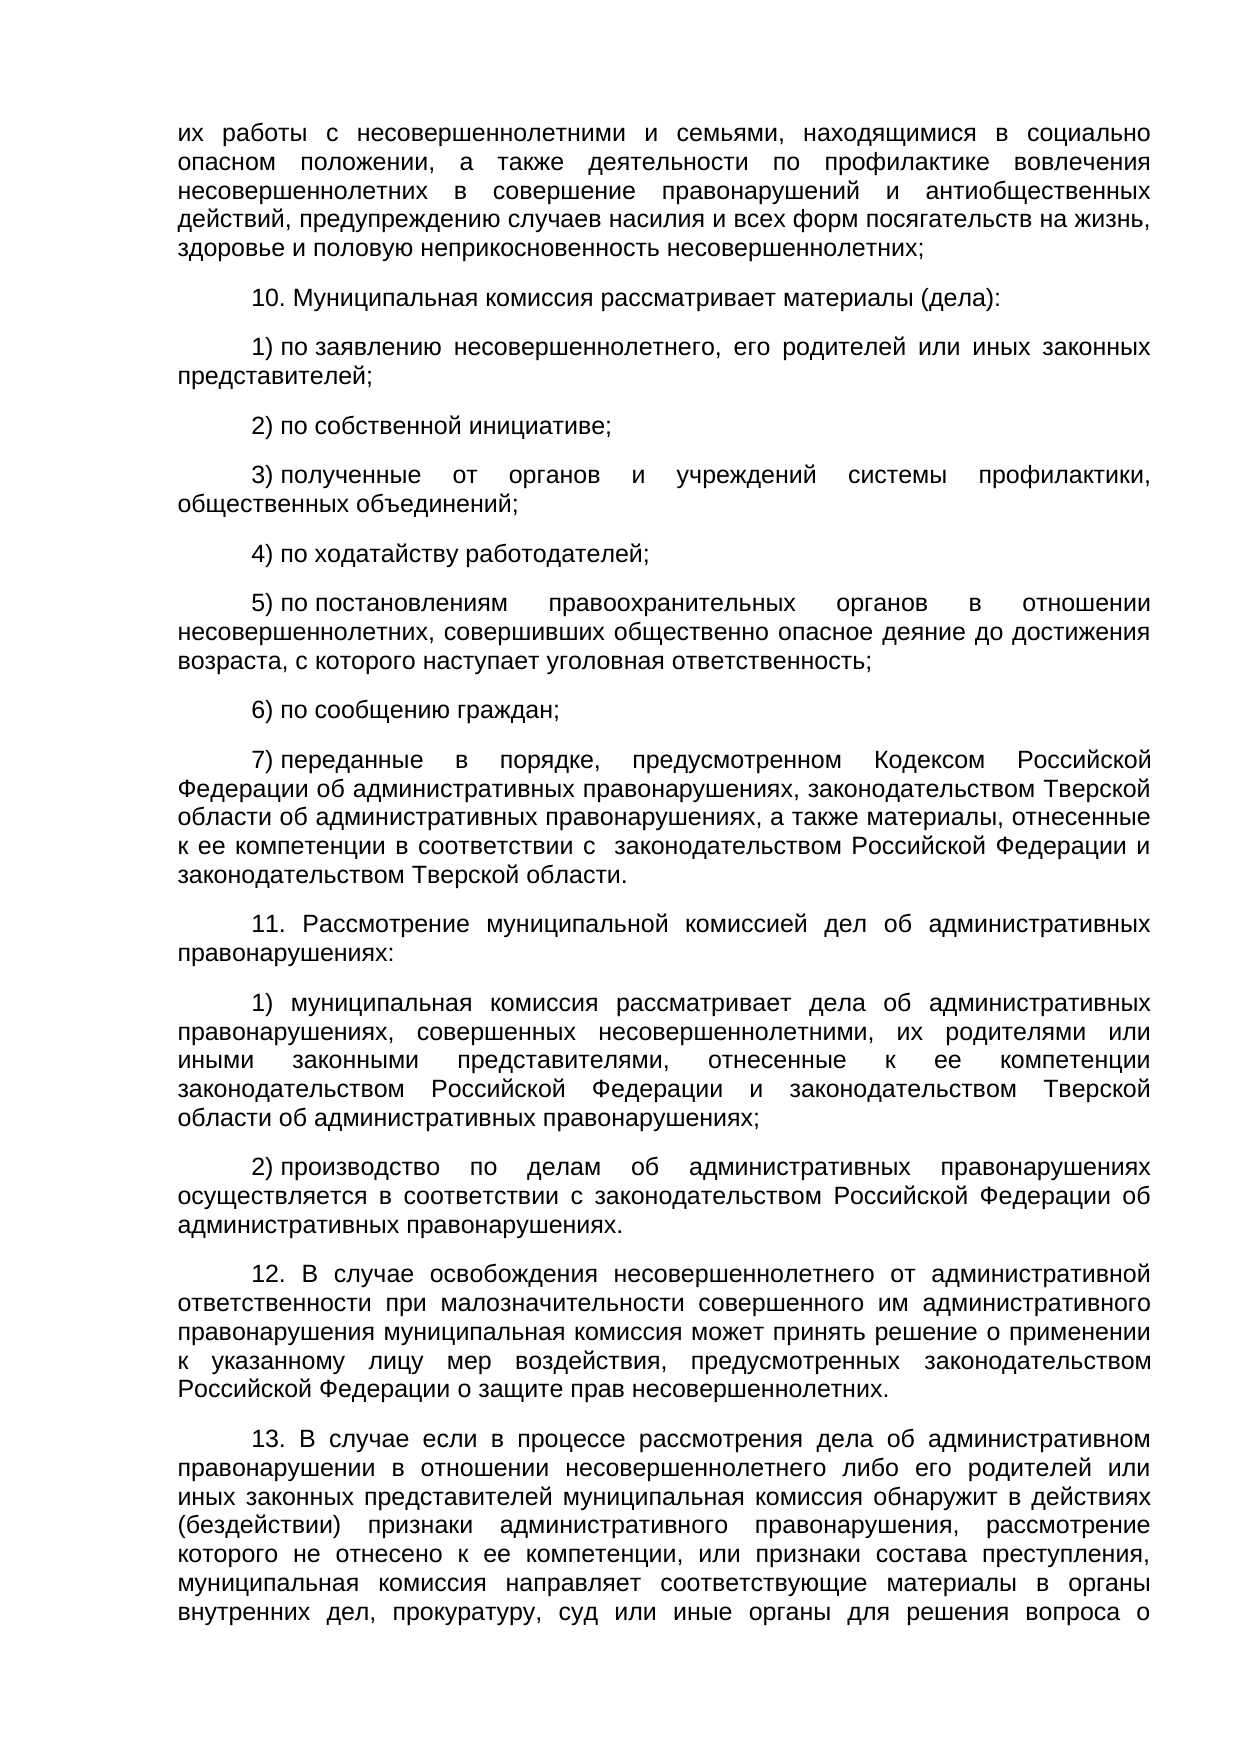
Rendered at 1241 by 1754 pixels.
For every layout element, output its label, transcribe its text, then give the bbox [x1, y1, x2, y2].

text 12. В случае освобождения несовершеннолетнего от административной ответственности при малозначительности совершенного им административного правонарушения муниципальная комиссия может принять решение о применении к указанному лицу мер воздействия, предусмотренных законодательством Российской Федерации о защите прав несовершеннолетних. [177, 1259, 1152, 1403]
text 1) муниципальная комиссия рассматривает дела об административных правонарушениях, совершенных несовершеннолетними, их родителями или иными законными представителями, отнесенные к ее компетенции законодательством Российской Федерации и законодательством Тверской области об административных правонарушениях; [177, 988, 1152, 1131]
text 2) производство по делам об административных правонарушениях осуществляется в соответствии с законодательством Российской Федерации об административных правонарушениях. [177, 1152, 1152, 1238]
text 2) по собственной инициативе; [177, 411, 1152, 439]
text 3) полученные от органов и учреждений системы профилактики, общественных объединений; [177, 460, 1152, 518]
text 6) по сообщению граждан; [177, 695, 1152, 724]
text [177, 1424, 1152, 1625]
text 4) по ходатайству работодателей; [177, 538, 1152, 567]
text 1) по заявлению несовершеннолетнего, его родителей или иных законных представителей; [177, 332, 1152, 390]
text 11. Рассмотрение муниципальной комиссией дел об административных правонарушениях: [177, 909, 1152, 967]
text 7) переданные в порядке, предусмотренном Кодексом Российской Федерации об административных правонарушениях, законодательством Тверской области об административных правонарушениях, а также материалы, отнесенные к ее компетенции в соответствии с законодательством Российской Федерации и законодательством Тверской области. [177, 745, 1152, 888]
text 10. Муниципальная комиссия рассматривает материалы (дела): [177, 283, 1152, 311]
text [177, 118, 1152, 262]
text 5) по постановлениям правоохранительных органов в отношении несовершеннолетних, совершивших общественно опасное деяние до достижения возраста, с которого наступает уголовная ответственность; [177, 588, 1152, 674]
